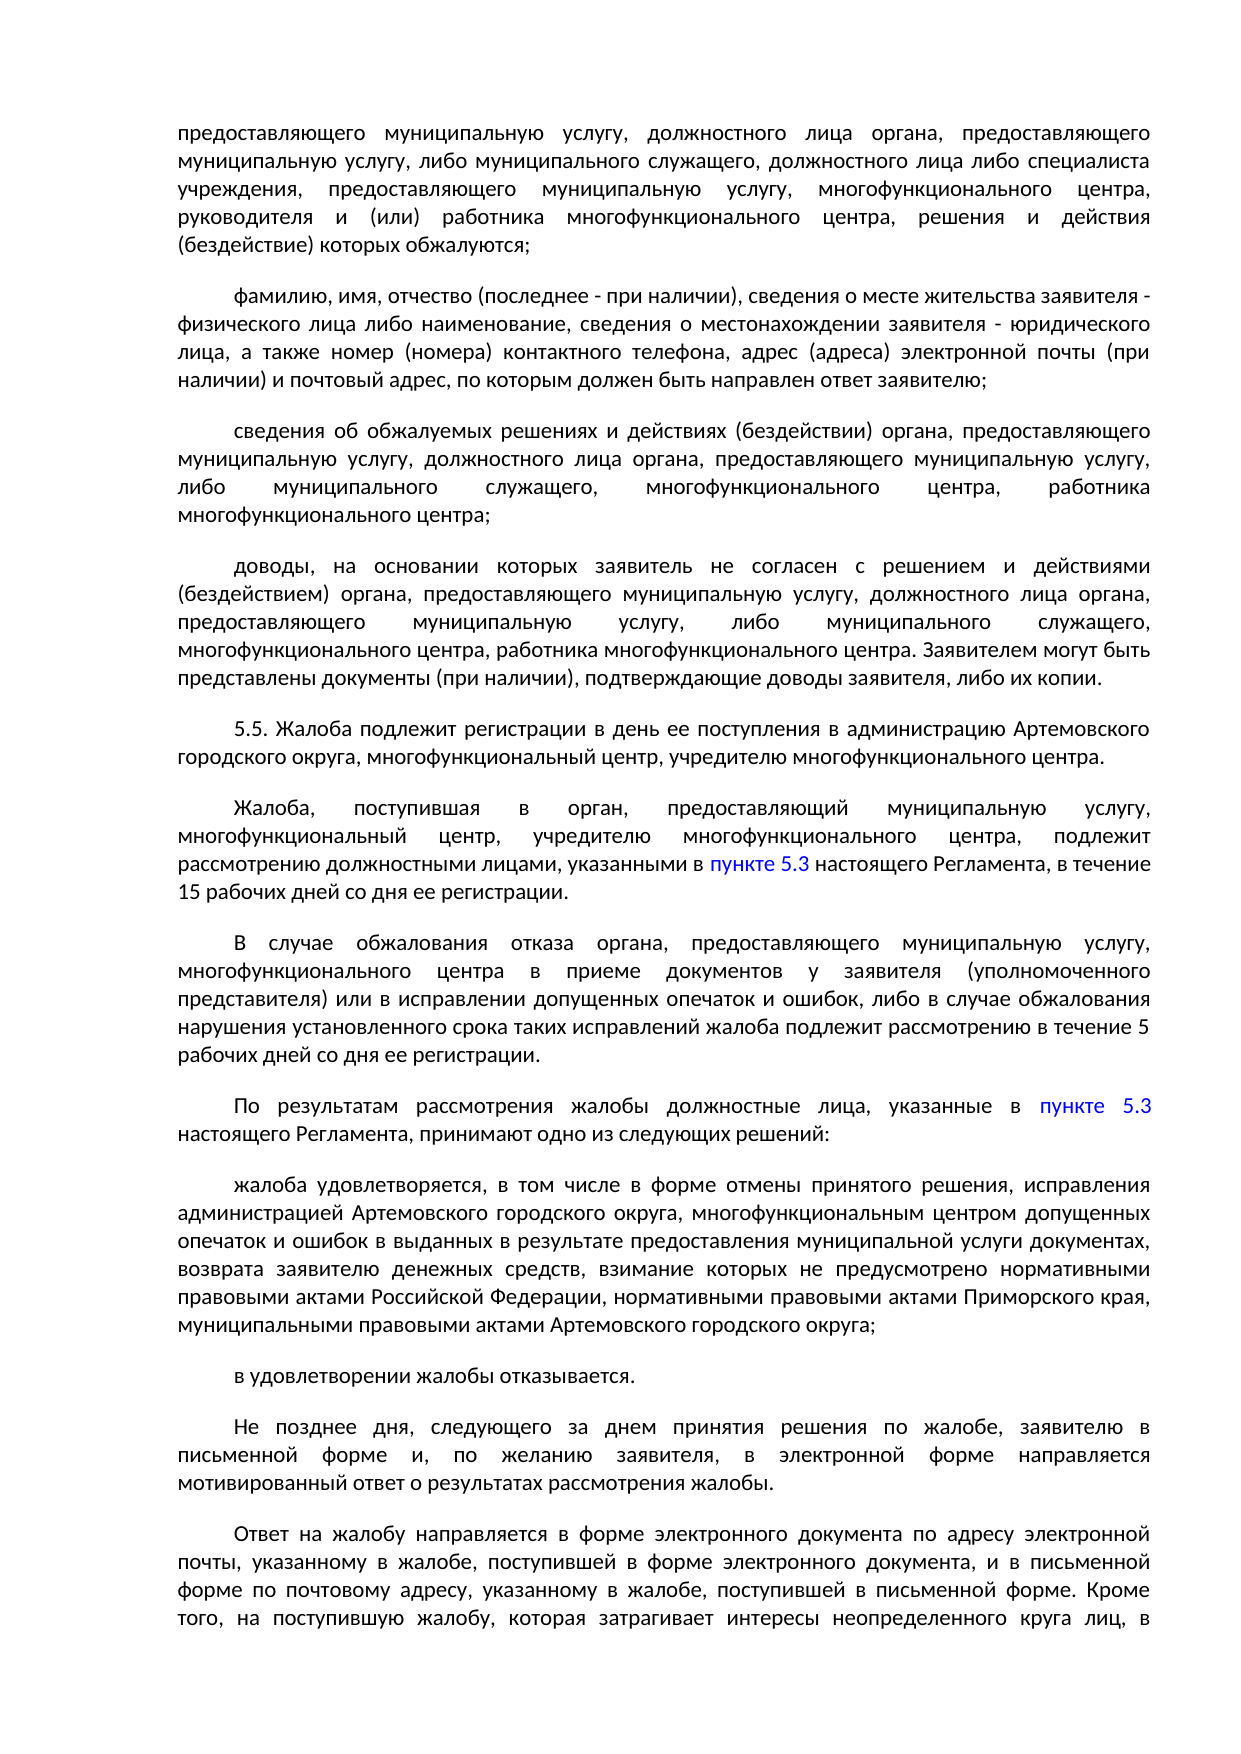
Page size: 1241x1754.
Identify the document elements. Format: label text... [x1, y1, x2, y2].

text Не позднее дня, следующего за днем принятия решения по жалобе, заявителю в письменной форме и, по желанию заявителя, в электронной форме направляется мотивированный ответ о результатах рассмотрения жалобы. [177, 1412, 1152, 1496]
text жалоба удовлетворяется, в том числе в форме отмены принятого решения, исправления администрацией Артемовского городского округа, многофункциональным центром допущенных опечаток и ошибок в выданных в результате предоставления муниципальной услуги документах, возврата заявителю денежных средств, взимание которых не предусмотрено нормативными правовыми актами Российской Федерации, нормативными правовыми актами Приморского края, муниципальными правовыми актами Артемовского городского округа; [177, 1170, 1152, 1338]
text В случае обжалования отказа органа, предоставляющего муниципальную услугу, многофункционального центра в приеме документов у заявителя (уполномоченного представителя) или в исправлении допущенных опечаток и ошибок, либо в случае обжалования нарушения установленного срока таких исправлений жалоба подлежит рассмотрению в течение 5 рабочих дней со дня ее регистрации. [177, 928, 1152, 1068]
text доводы, на основании которых заявитель не согласен с решением и действиями (бездействием) органа, предоставляющего муниципальную услугу, должностного лица органа, предоставляющего муниципальную услугу, либо муниципального служащего, многофункционального центра, работника многофункционального центра. Заявителем могут быть представлены документы (при наличии), подтверждающие доводы заявителя, либо их копии. [177, 551, 1152, 691]
text сведения об обжалуемых решениях и действиях (бездействии) органа, предоставляющего муниципальную услугу, должностного лица органа, предоставляющего муниципальную услугу, либо муниципального служащего, многофункционального центра, работника многофункционального центра; [177, 416, 1152, 528]
text По результатам рассмотрения жалобы должностные лица, указанные в пункте 5.3 настоящего Регламента, принимают одно из следующих решений: [177, 1091, 1152, 1147]
text в удовлетворении жалобы отказывается. [177, 1361, 1152, 1389]
text Жалоба, поступившая в орган, предоставляющий муниципальную услугу, многофункциональный центр, учредителю многофункционального центра, подлежит рассмотрению должностными лицами, указанными в пункте 5.3 настоящего Регламента, в течение 15 рабочих дней со дня ее регистрации. [177, 793, 1152, 905]
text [177, 118, 1152, 258]
text 5.5. Жалоба подлежит регистрации в день ее поступления в администрацию Артемовского городского округа, многофункциональный центр, учредителю многофункционального центра. [177, 714, 1152, 770]
text фамилию, имя, отчество (последнее - при наличии), сведения о месте жительства заявителя - физического лица либо наименование, сведения о местонахождении заявителя - юридического лица, а также номер (номера) контактного телефона, адрес (адреса) электронной почты (при наличии) и почтовый адрес, по которым должен быть направлен ответ заявителю; [177, 281, 1152, 393]
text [177, 1519, 1152, 1631]
